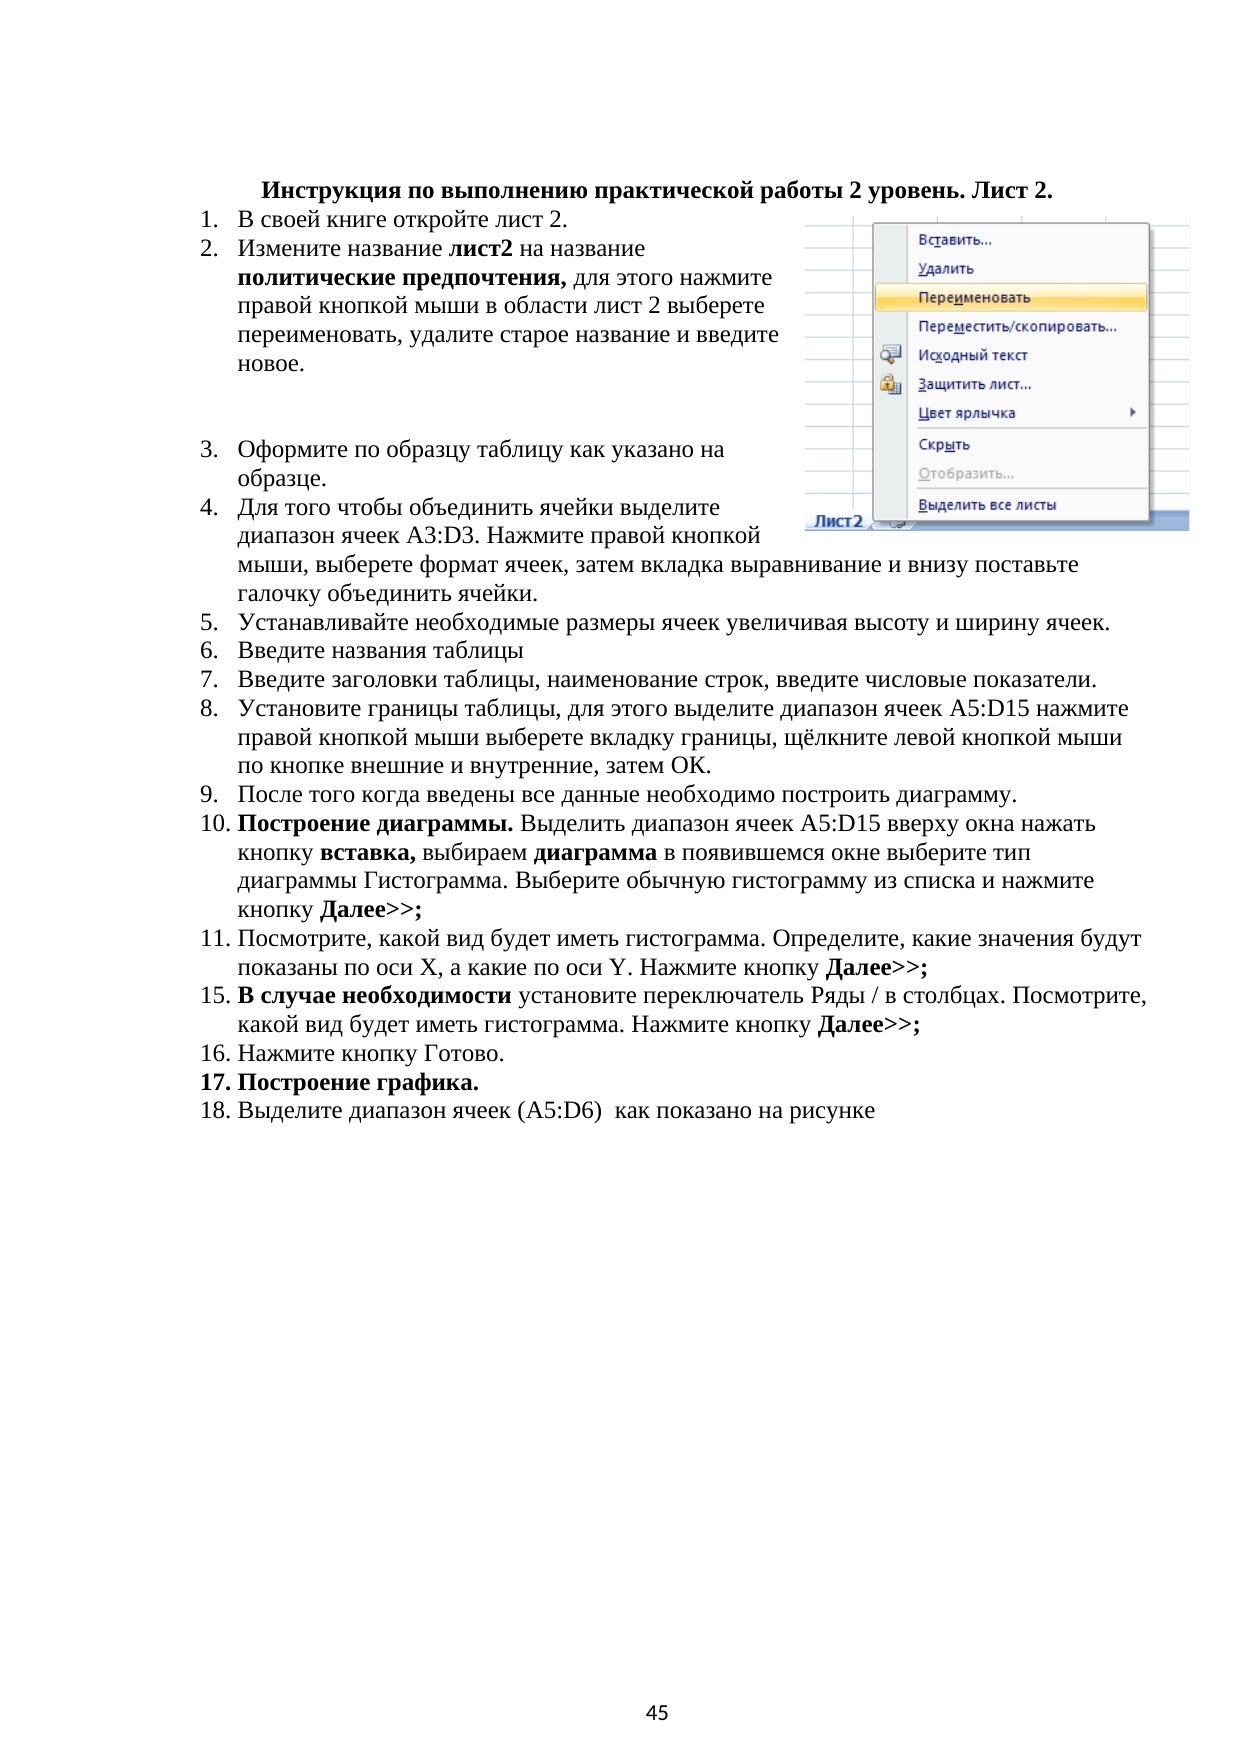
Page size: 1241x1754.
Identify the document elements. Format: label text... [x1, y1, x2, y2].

list Для того чтобы объединить ячейки выделите диапазон ячеек A3:D3. Нажмите правой кнопкой мыши, выберете формат ячеек, затем вкладка выравнивание и внизу поставьте галочку объединить ячейки. [200, 492, 1152, 607]
text Инструкция по выполнению практической работы 2 уровень. Лист 2. [162, 176, 1152, 204]
list Установите границы таблицы, для этого выделите диапазон ячеек A5:D15 нажмите правой кнопкой мыши выберете вкладку границы, щёлкните левой кнопкой мыши по кнопке внешние и внутренние, затем ОК. [200, 693, 1152, 779]
list В своей книге откройте лист 2. [200, 204, 1152, 233]
list Введите названия таблицы [200, 636, 1152, 664]
list Построение графика. [200, 1067, 1152, 1096]
list Оформите по образцу таблицу как указано на образце. [200, 434, 804, 492]
list Нажмите кнопку Готово. [200, 1038, 1152, 1067]
list В случае необходимости установите переключатель Ряды / в столбцах. Посмотрите, какой вид будет иметь гистограмма. Нажмите кнопку Далее>>; [200, 981, 1152, 1038]
picture [804, 216, 1189, 529]
list После того когда введены все данные необходимо построить диаграмму. [200, 779, 1152, 808]
list Измените название лист2 на название политические предпочтения, для этого нажмите правой кнопкой мыши в области лист 2 выберете переименовать, удалите старое название и введите новое. [200, 233, 804, 377]
list Построение диаграммы. Выделить диапазон ячеек A5:D15 вверху окна нажать кнопку вставка, выбираем диаграмма в появившемся окне выберите тип диаграммы Гистограмма. Выберите обычную гистограмму из списка и нажмите кнопку Далее>>; [200, 808, 1152, 923]
list Выделите диапазон ячеек (A5:D6) как показано на рисунке [200, 1096, 1152, 1124]
list Устанавливайте необходимые размеры ячеек увеличивая высоту и ширину ячеек. [200, 607, 1152, 636]
list Введите заголовки таблицы, наименование строк, введите числовые показатели. [200, 664, 1152, 693]
list Посмотрите, какой вид будет иметь гистограмма. Определите, какие значения будут показаны по оси X, а какие по оси Y. Нажмите кнопку Далее>>; [200, 923, 1152, 981]
